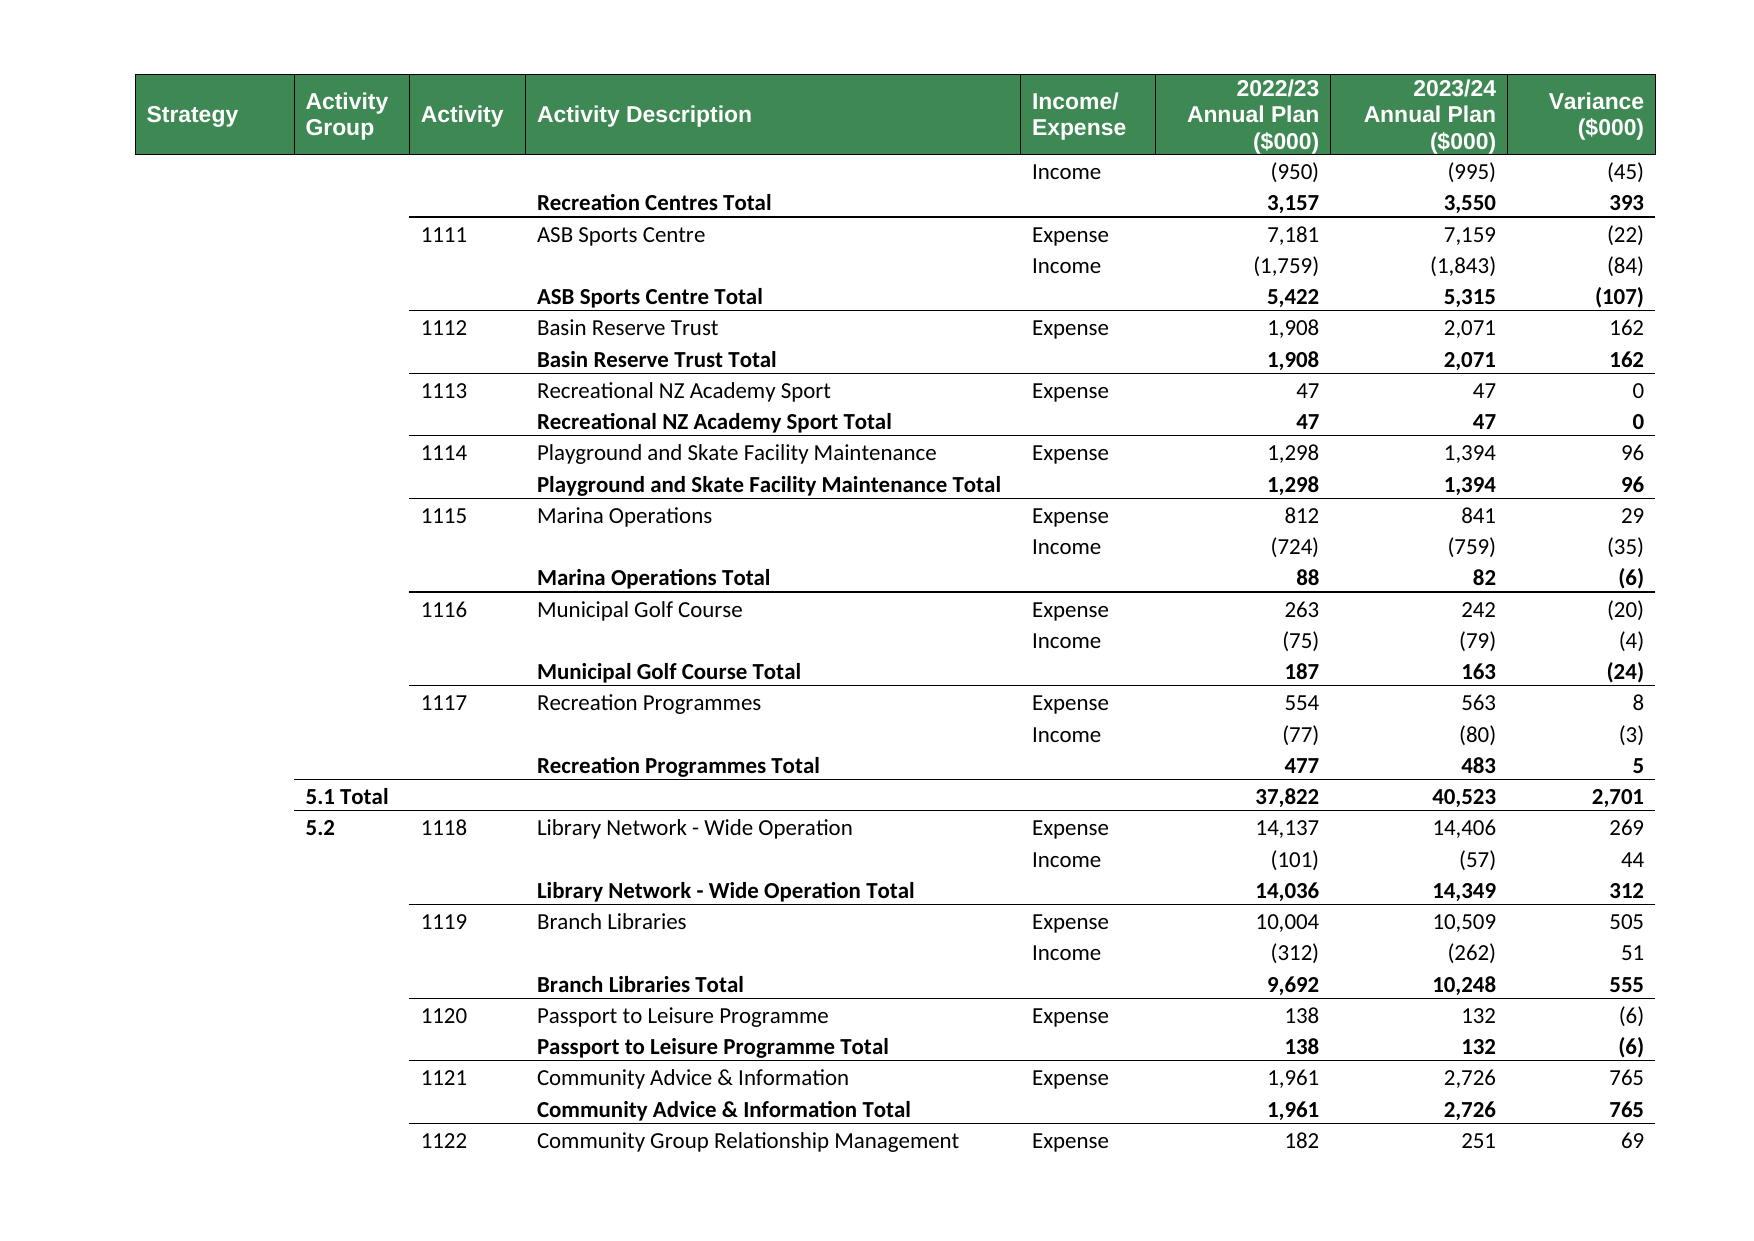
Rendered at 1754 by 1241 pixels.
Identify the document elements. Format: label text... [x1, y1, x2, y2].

table_header 2022/23 Annual Plan ($000) [1156, 75, 1330, 154]
table_header Income/ Expense [1021, 75, 1155, 154]
table_header Variance ($000) [1508, 75, 1655, 154]
table_header Strategy [136, 75, 294, 154]
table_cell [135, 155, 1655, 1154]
table_header Activity [410, 75, 525, 154]
table_header Activity Description [526, 75, 1020, 154]
table_header Activity Group [295, 75, 409, 154]
table_header 2023/24 Annual Plan ($000) [1331, 75, 1507, 154]
